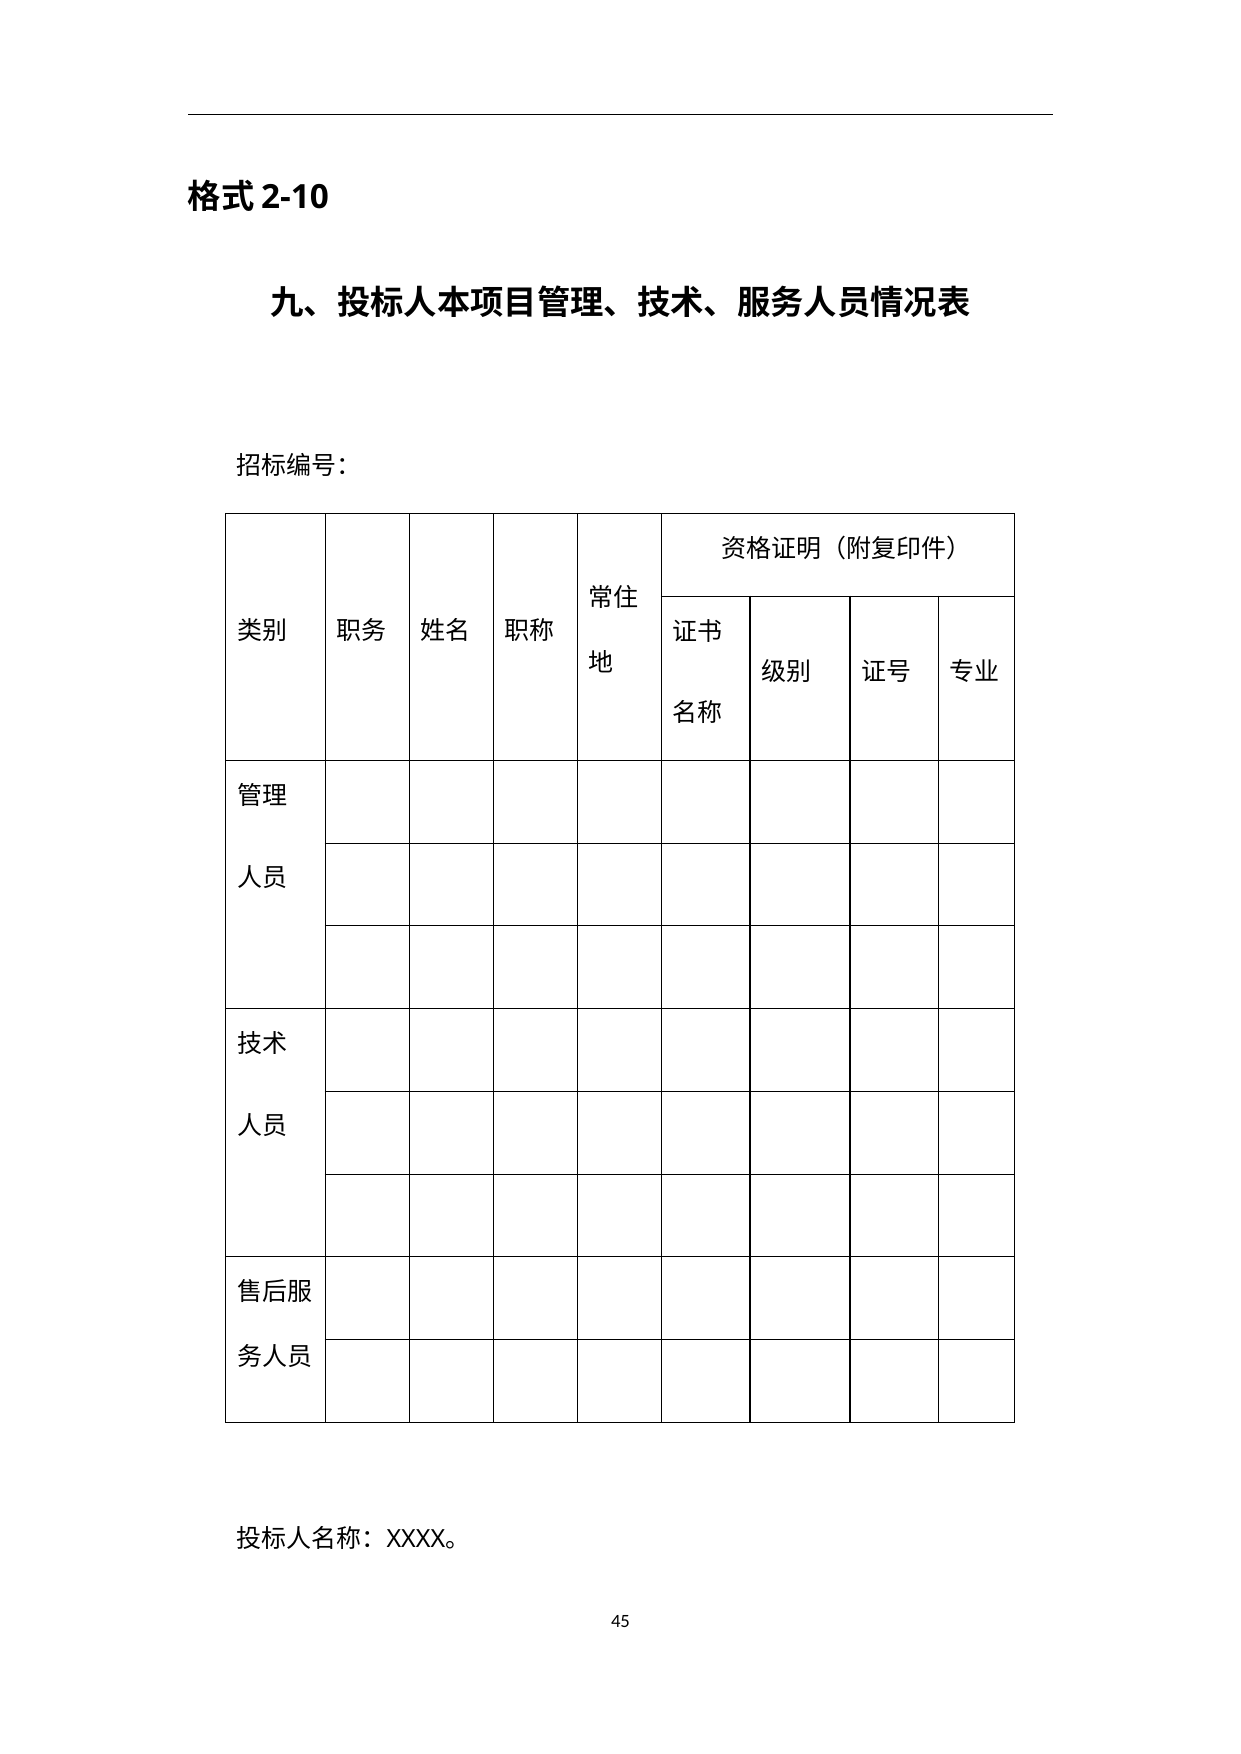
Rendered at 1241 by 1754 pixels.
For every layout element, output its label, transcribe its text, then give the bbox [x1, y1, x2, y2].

table_cell [494, 1340, 577, 1422]
table_cell [494, 1092, 577, 1173]
table_header 资格证明（附复印件） [662, 514, 1014, 596]
table_cell [751, 844, 849, 925]
table_cell [939, 926, 1014, 1008]
table_cell [851, 1175, 938, 1256]
table_cell 技术 人员 [226, 1009, 325, 1256]
table_cell [851, 1257, 938, 1339]
table_cell [751, 1257, 849, 1339]
table_cell 级别 [751, 597, 849, 760]
table_cell [662, 926, 749, 1008]
table_cell 管理 人员 [226, 761, 325, 1008]
table_cell [326, 1340, 409, 1422]
table_cell [662, 1009, 749, 1091]
table_cell [751, 761, 849, 843]
table_cell [410, 926, 493, 1008]
table_cell [494, 844, 577, 925]
table_cell [578, 1092, 661, 1173]
table_cell [410, 761, 493, 843]
table_cell [326, 926, 409, 1008]
table_cell [662, 1340, 749, 1422]
table_cell [939, 761, 1014, 843]
table_cell [851, 1340, 938, 1422]
text 九、投标人本项目管理、技术、服务人员情况表 [187, 268, 1053, 333]
table_header 职称 [494, 514, 577, 760]
table_cell [851, 761, 938, 843]
table_cell [578, 1009, 661, 1091]
table_cell [751, 1092, 849, 1173]
table_cell [939, 1009, 1014, 1091]
table_cell [410, 1092, 493, 1173]
table_cell [851, 926, 938, 1008]
table_cell 证书 名称 [662, 597, 749, 760]
table_cell [939, 1340, 1014, 1422]
table_cell [578, 844, 661, 925]
table_cell [751, 926, 849, 1008]
table_cell [939, 1092, 1014, 1173]
text 格式2-10 [187, 162, 1053, 227]
table_header 职务 [326, 514, 409, 760]
table_cell [578, 926, 661, 1008]
table_cell [851, 1009, 938, 1091]
table_cell [410, 1340, 493, 1422]
table_cell [410, 1175, 493, 1256]
table_cell [494, 761, 577, 843]
table_cell [494, 926, 577, 1008]
table_cell [326, 1009, 409, 1091]
table_cell [410, 844, 493, 925]
table_cell [662, 761, 749, 843]
text 投标人名称：XXXX。 [187, 1504, 1053, 1569]
table_cell [939, 1175, 1014, 1256]
table_cell [662, 1257, 749, 1339]
table_cell [662, 844, 749, 925]
table_cell [578, 1257, 661, 1339]
table_cell [326, 761, 409, 843]
table_cell [326, 1175, 409, 1256]
table_cell [410, 1009, 493, 1091]
table_cell [326, 844, 409, 925]
table_cell [751, 1009, 849, 1091]
table_cell [494, 1175, 577, 1256]
table_cell [851, 1092, 938, 1173]
table_header 类别 [226, 514, 325, 760]
table_cell [939, 1257, 1014, 1339]
table_cell [578, 1340, 661, 1422]
table_header 姓名 [410, 514, 493, 760]
table_cell [751, 1340, 849, 1422]
table_cell [410, 1257, 493, 1339]
table_cell [851, 844, 938, 925]
table_cell 售后服务人员 [226, 1257, 325, 1422]
table_cell [751, 1175, 849, 1256]
table_cell [578, 1175, 661, 1256]
table_cell [578, 761, 661, 843]
table_cell [326, 1092, 409, 1173]
table_cell [662, 1092, 749, 1173]
table_cell 专业 [939, 597, 1014, 760]
table_header 常住地 [578, 514, 661, 760]
table_cell [326, 1257, 409, 1339]
table_cell [494, 1257, 577, 1339]
table_cell [662, 1175, 749, 1256]
text 招标编号： [187, 431, 1053, 496]
table_cell [494, 1009, 577, 1091]
table_cell [939, 844, 1014, 925]
table_cell 证号 [851, 597, 938, 760]
